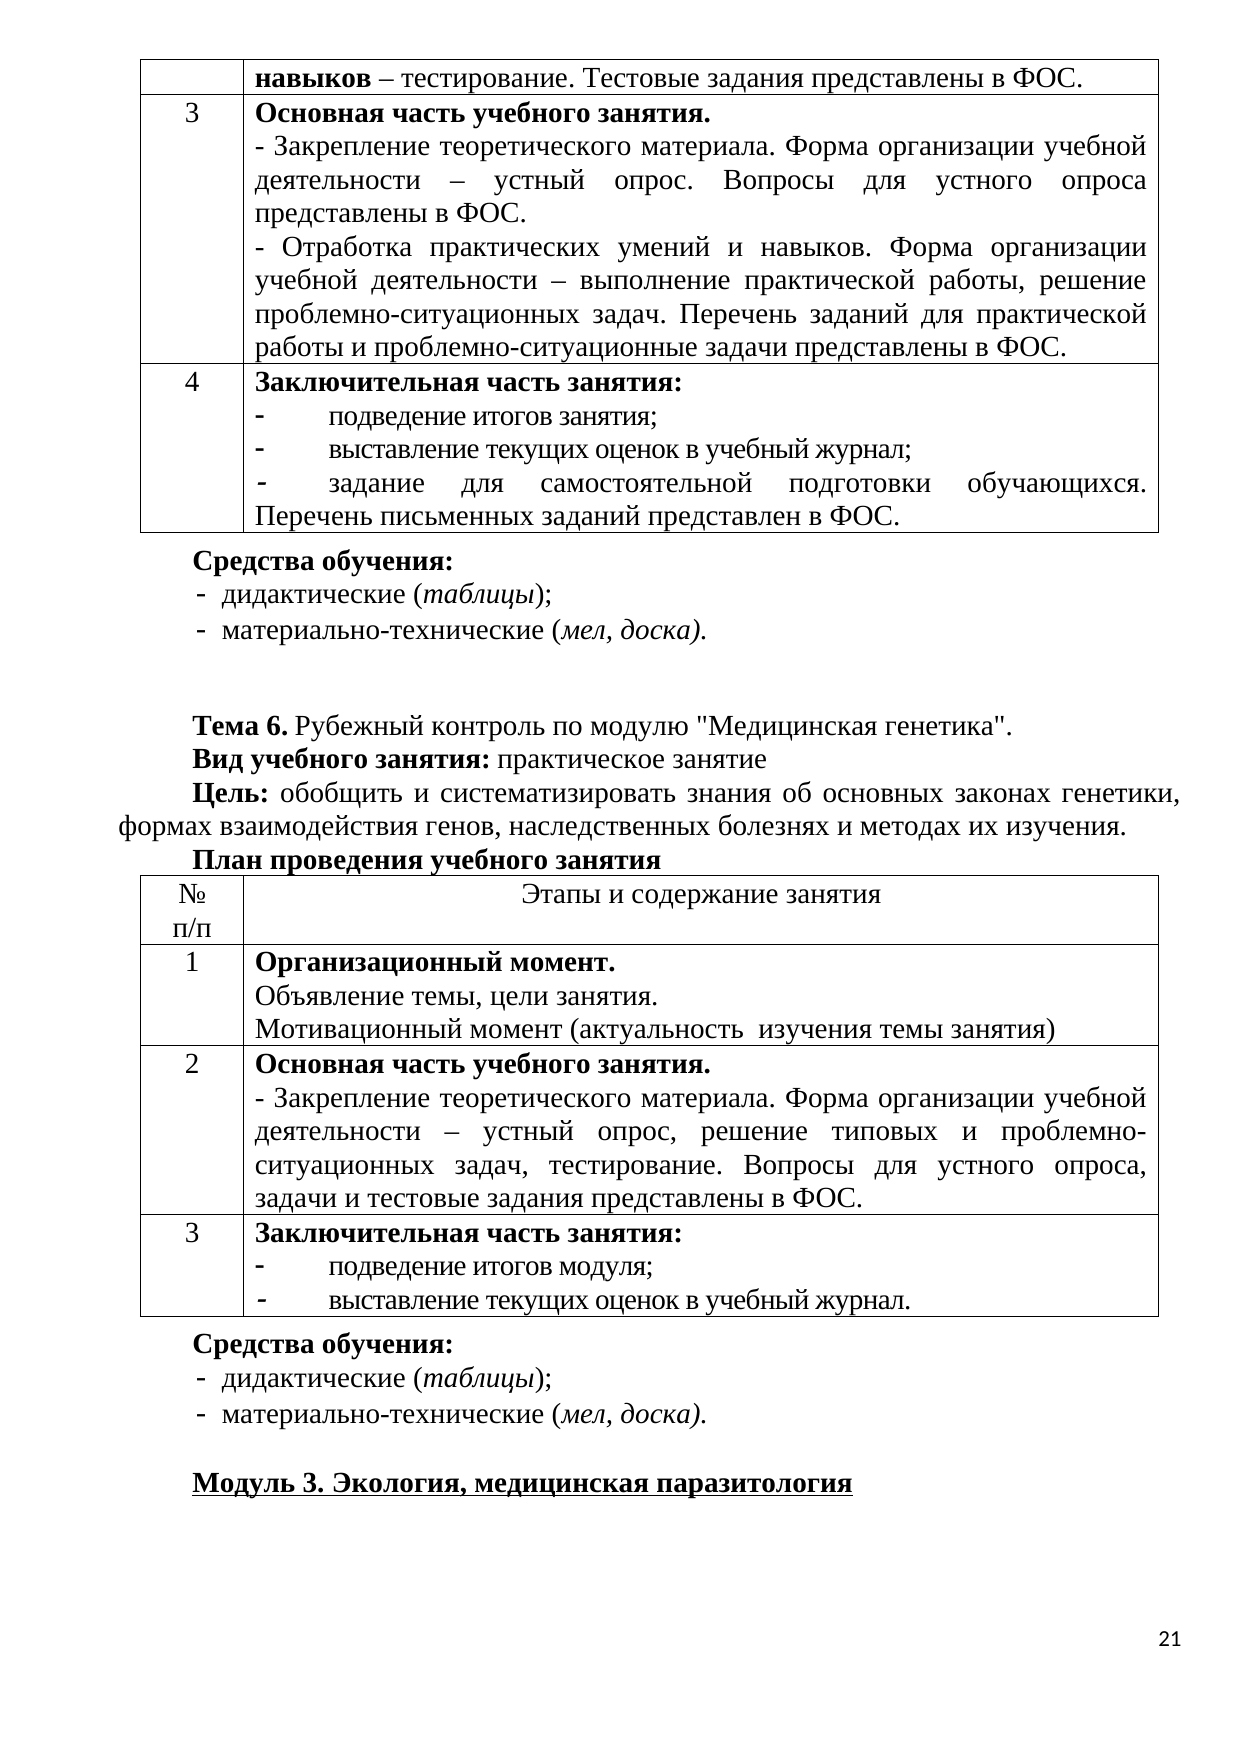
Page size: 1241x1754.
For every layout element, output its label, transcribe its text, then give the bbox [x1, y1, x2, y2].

table_cell 2 [141, 60, 243, 94]
table_cell 4 [141, 364, 243, 532]
list материально-технические (мел, доска). [192, 1396, 1181, 1432]
text Средства обучения: [118, 543, 1181, 576]
table_cell 2 [141, 1046, 243, 1214]
table_cell Заключительная часть занятия: подведение итогов занятия; выставление текущих оценок в учебный журнал; задание для самостоятельной подготовки обучающихся. Перечень письменных заданий представлен в ФОС. [244, 364, 1158, 532]
list материально-технические (мел, доска). [192, 612, 1181, 648]
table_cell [244, 60, 1158, 94]
text Вид учебного занятия: практическое занятие [118, 741, 1181, 775]
list дидактические (таблицы); [192, 576, 1181, 612]
table_cell Основная часть учебного занятия. - Закрепление теоретического материала. Форма организации учебной деятельности – устный опрос. Вопросы для устного опроса представлены в ФОС. - Отработка практических умений и навыков. Форма организации учебной деятельности – выполнение практической работы, решение проблемно-ситуационных задач. Перечень заданий для практической работы и проблемно-ситуационные задачи представлены в ФОС. [244, 95, 1158, 363]
list дидактические (таблицы); [192, 1360, 1181, 1396]
text Модуль 3. Экология, медицинская паразитология [118, 1466, 1181, 1499]
text Тема 6. Рубежный контроль по модулю "Медицинская генетика". [118, 708, 1181, 741]
text Цель: обобщить и систематизировать знания об основных законах генетики, формах взаимодействия генов, наследственных болезнях и методах их изучения. [118, 775, 1181, 842]
table_header Этапы и содержание занятия [244, 876, 1158, 943]
table_cell 3 [141, 1215, 243, 1316]
table_cell Организационный момент. Объявление темы, цели занятия. Мотивационный момент (актуальность изучения темы занятия) [244, 945, 1158, 1045]
text План проведения учебного занятия [118, 842, 1181, 875]
table_header № п/п [141, 876, 243, 943]
table_cell 3 [141, 95, 243, 363]
text Средства обучения: [118, 1326, 1181, 1360]
table_cell 1 [141, 945, 243, 1045]
table_cell Основная часть учебного занятия. - Закрепление теоретического материала. Форма организации учебной деятельности – устный опрос, решение типовых и проблемно-ситуационных задач, тестирование. Вопросы для устного опроса, задачи и тестовые задания представлены в ФОС. [244, 1046, 1158, 1214]
table_cell Заключительная часть занятия: подведение итогов модуля; выставление текущих оценок в учебный журнал. [244, 1215, 1158, 1316]
